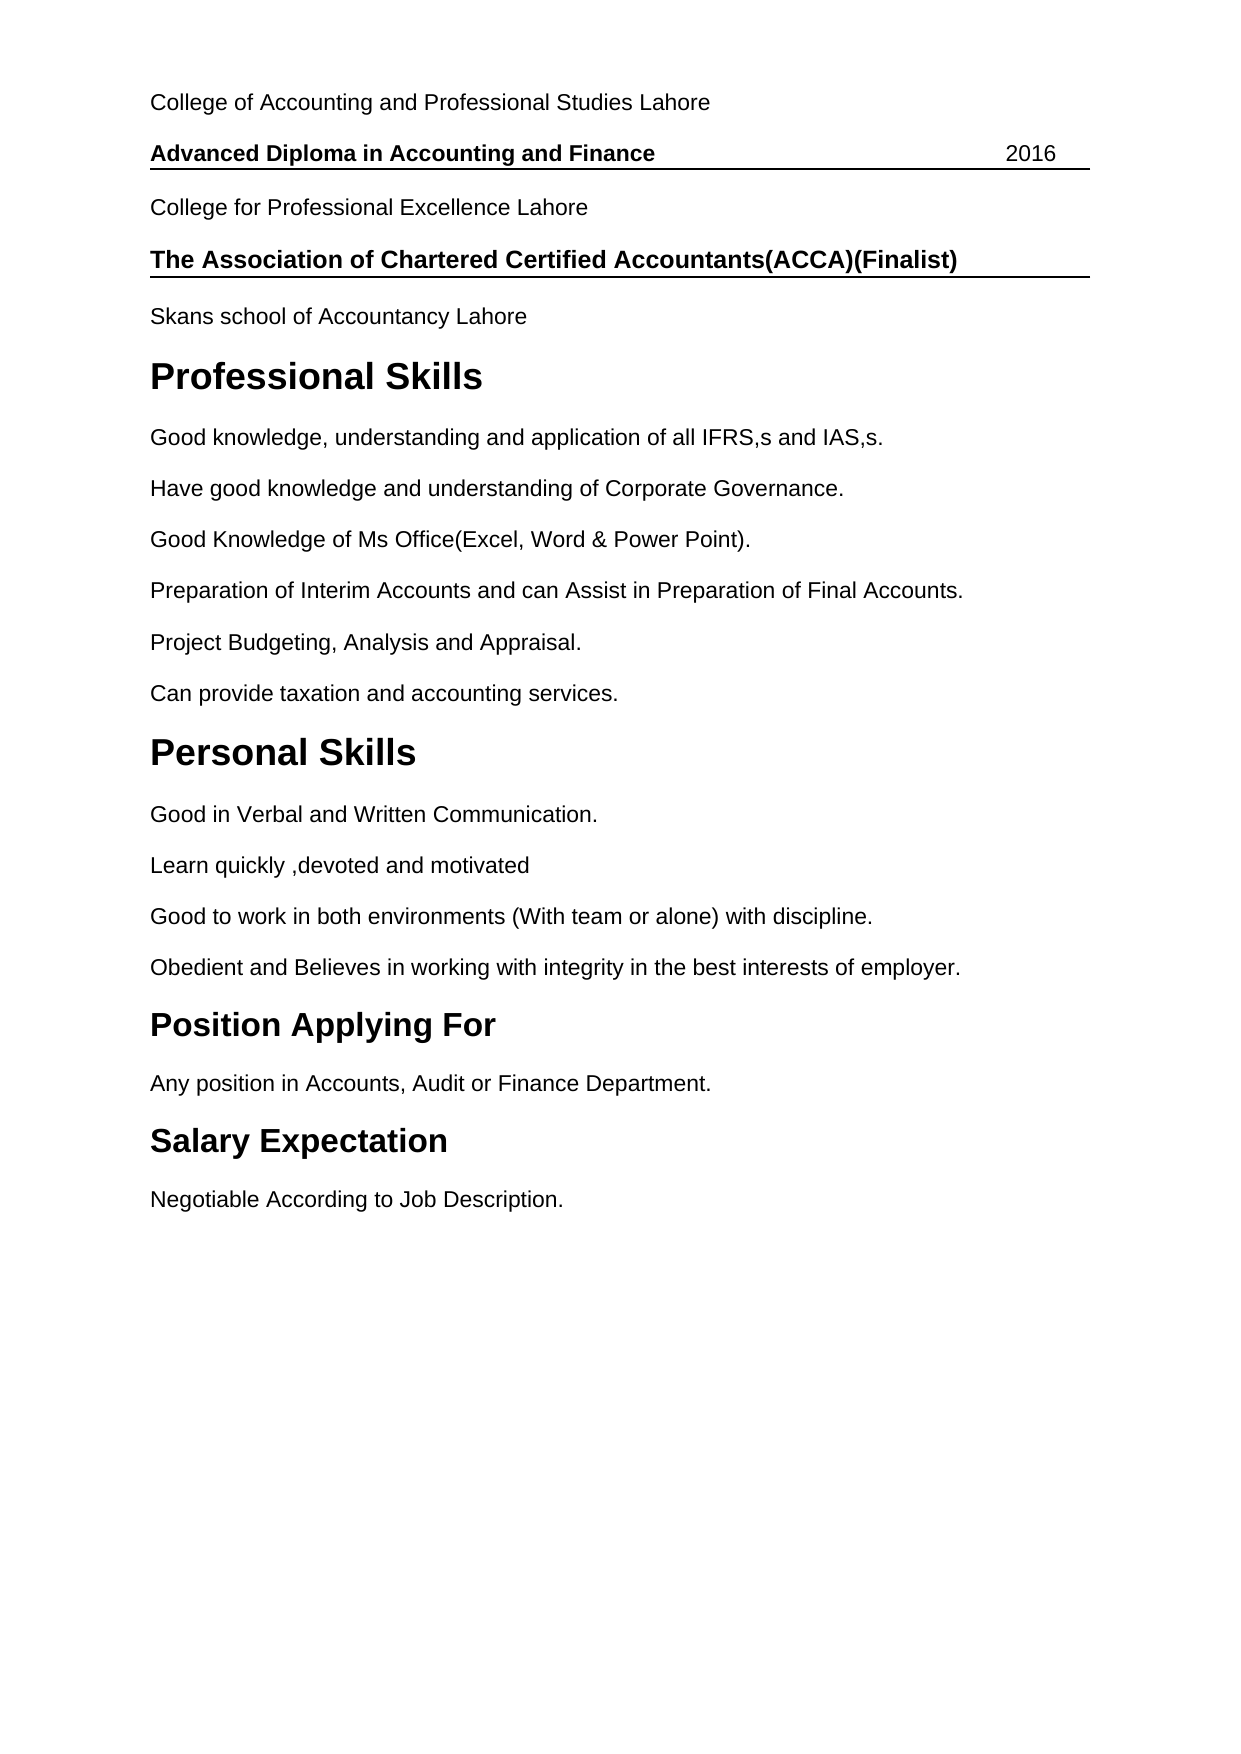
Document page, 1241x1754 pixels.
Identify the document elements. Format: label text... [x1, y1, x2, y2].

text The Association of Chartered Certified Accountants(ACCA)(Finalist) [150, 245, 1090, 276]
text Position Applying For [150, 1005, 1090, 1044]
text Good knowledge, understanding and application of all IFRS,s and IAS,s. [150, 424, 1090, 451]
text College for Professional Excellence Lahore [150, 194, 1090, 221]
text Project Budgeting, Analysis and Appraisal. [150, 628, 1090, 655]
text Any position in Accounts, Audit or Finance Department. [150, 1070, 1090, 1097]
text Obedient and Believes in working with integrity in the best interests of employer. [150, 954, 1090, 981]
text Can provide taxation and accounting services. [150, 679, 1090, 706]
text Good to work in both environments (With team or alone) with discipline. [150, 903, 1090, 929]
text Negotiable According to Job Description. [150, 1186, 1090, 1213]
text Good in Verbal and Written Communication. [150, 801, 1090, 827]
text Preparation of Interim Accounts and can Assist in Preparation of Final Accounts. [150, 577, 1090, 604]
text Professional Skills [150, 354, 1090, 397]
text Learn quickly ,devoted and motivated [150, 852, 1090, 878]
text Skans school of Accountancy Lahore [150, 303, 1090, 329]
text College of Accounting and Professional Studies Lahore [150, 89, 1090, 115]
text Have good knowledge and understanding of Corporate Governance. [150, 475, 1090, 502]
text Salary Expectation [150, 1121, 1090, 1160]
text Good Knowledge of Ms Office(Excel, Word & Power Point). [150, 526, 1090, 553]
text Personal Skills [150, 731, 1090, 774]
text Advanced Diploma in Accounting and Finance 2016 [150, 140, 1090, 168]
